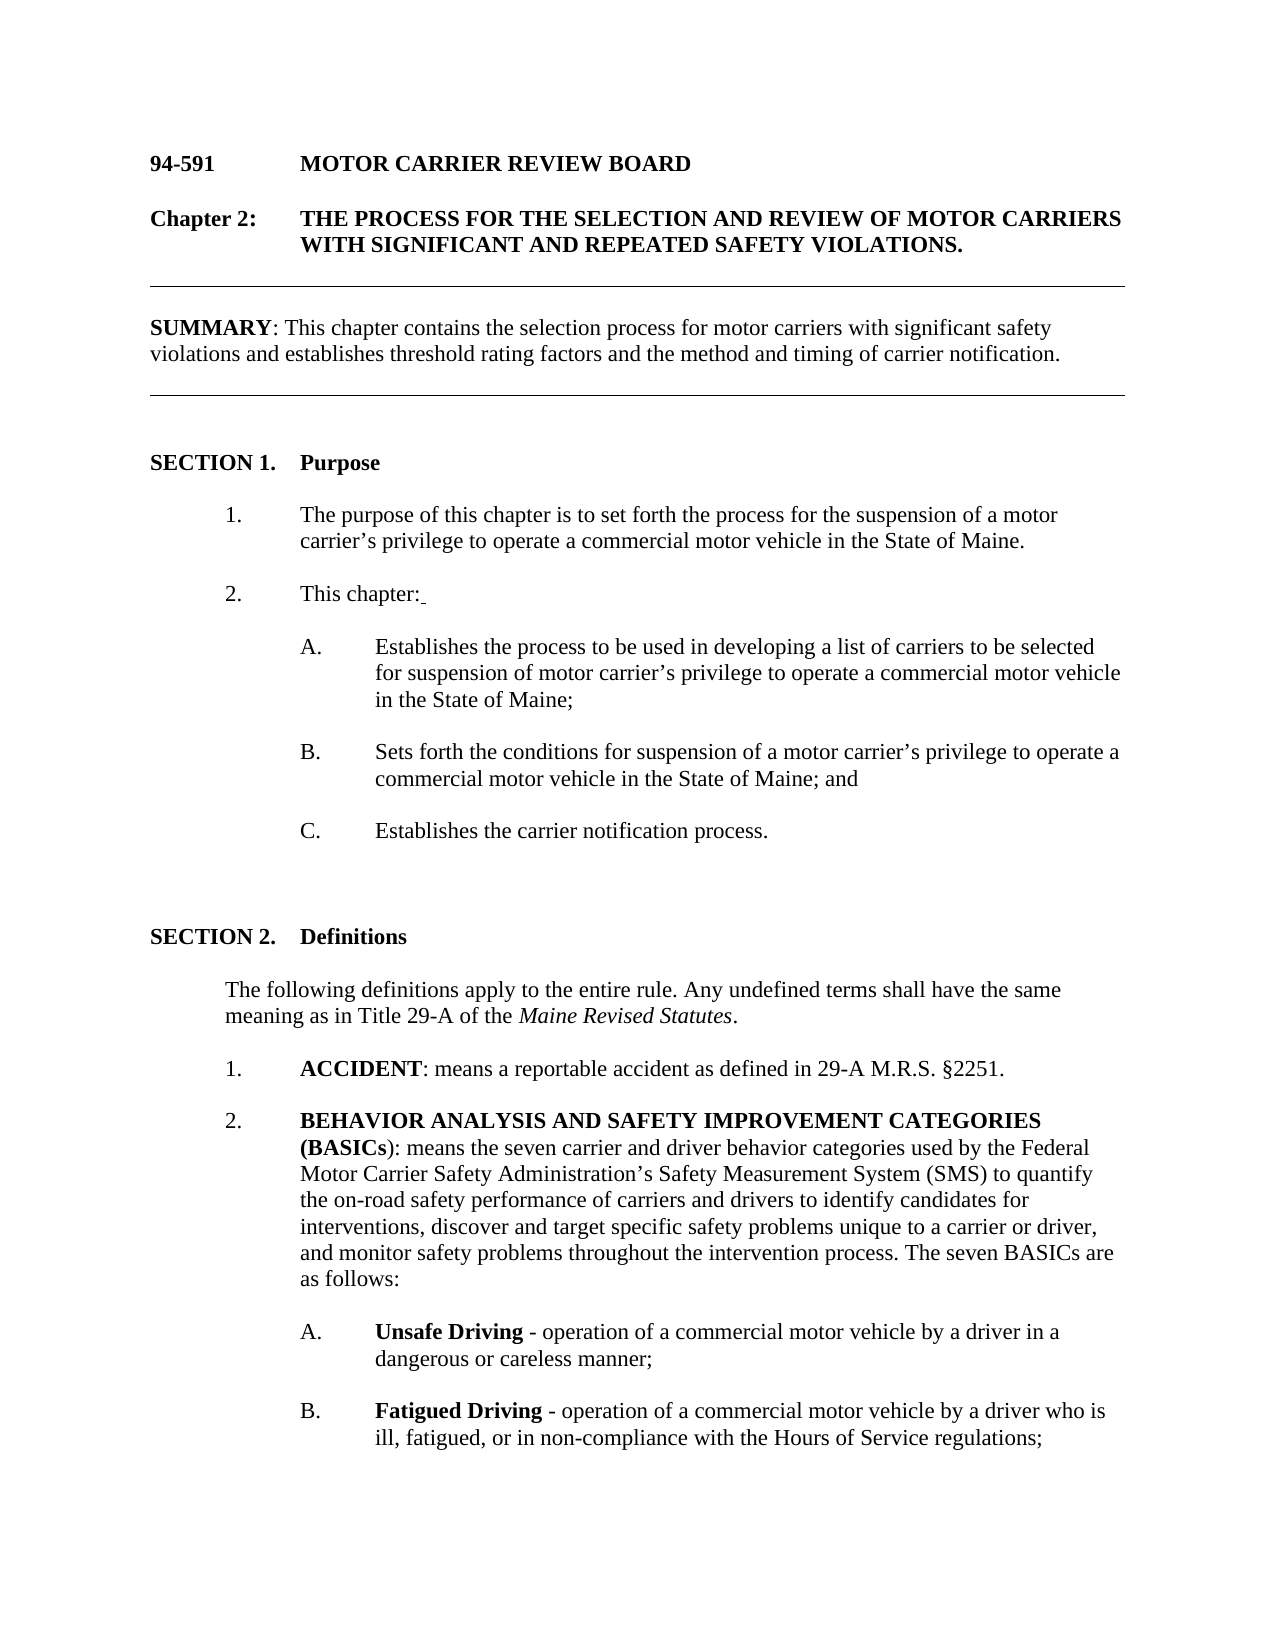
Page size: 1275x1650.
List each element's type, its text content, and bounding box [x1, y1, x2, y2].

text SECTION 2. Definitions [150, 923, 1125, 949]
text A. Unsafe Driving - operation of a commercial motor vehicle by a driver in a dangerous or careless manner; [300, 1318, 1125, 1371]
text C. Establishes the carrier notification process. [300, 817, 1125, 844]
text SECTION 1. Purpose [150, 448, 1125, 475]
text 94-591 MOTOR CARRIER REVIEW BOARD [150, 150, 1125, 176]
text B. Sets forth the conditions for suspension of a motor carrier’s privilege to operate a commercial motor vehicle in the State of Maine; and [300, 738, 1125, 791]
text B. Fatigued Driving - operation of a commercial motor vehicle by a driver who is ill, fatigued, or in non-compliance with the Hours of Service regulations; [300, 1397, 1125, 1450]
text SUMMARY: This chapter contains the selection process for motor carriers with significant safety violations and establishes threshold rating factors and the method and timing of carrier notification. [150, 314, 1125, 366]
text 1. ACCIDENT: means a reportable accident as defined in 29-A M.R.S. §2251. [225, 1055, 1125, 1081]
text 1. The purpose of this chapter is to set forth the process for the suspension of a motor carrier’s privilege to operate a commercial motor vehicle in the State of Maine. [225, 501, 1125, 554]
text 2. BEHAVIOR ANALYSIS AND SAFETY IMPROVEMENT CATEGORIES (BASICs): means the seven carrier and driver behavior categories used by the Federal Motor Carrier Safety Administration’s Safety Measurement System (SMS) to quantify the on-road safety performance of carriers and drivers to identify candidates for interventions, discover and target specific safety problems unique to a carrier or driver, and monitor safety problems throughout the intervention process. The seven BASICs are as follows: [225, 1107, 1125, 1292]
text The following definitions apply to the entire rule. Any undefined terms shall have the same meaning as in Title 29-A of the Maine Revised Statutes. [225, 976, 1125, 1028]
text 2. This chapter: [225, 580, 1125, 607]
text A. Establishes the process to be used in developing a list of carriers to be selected for suspension of motor carrier’s privilege to operate a commercial motor vehicle in the State of Maine; [300, 633, 1125, 712]
text Chapter 2: THE PROCESS FOR THE SELECTION AND REVIEW OF MOTOR CARRIERS WITH SIGNIFICANT AND REPEATED SAFETY VIOLATIONS. [150, 203, 1125, 258]
